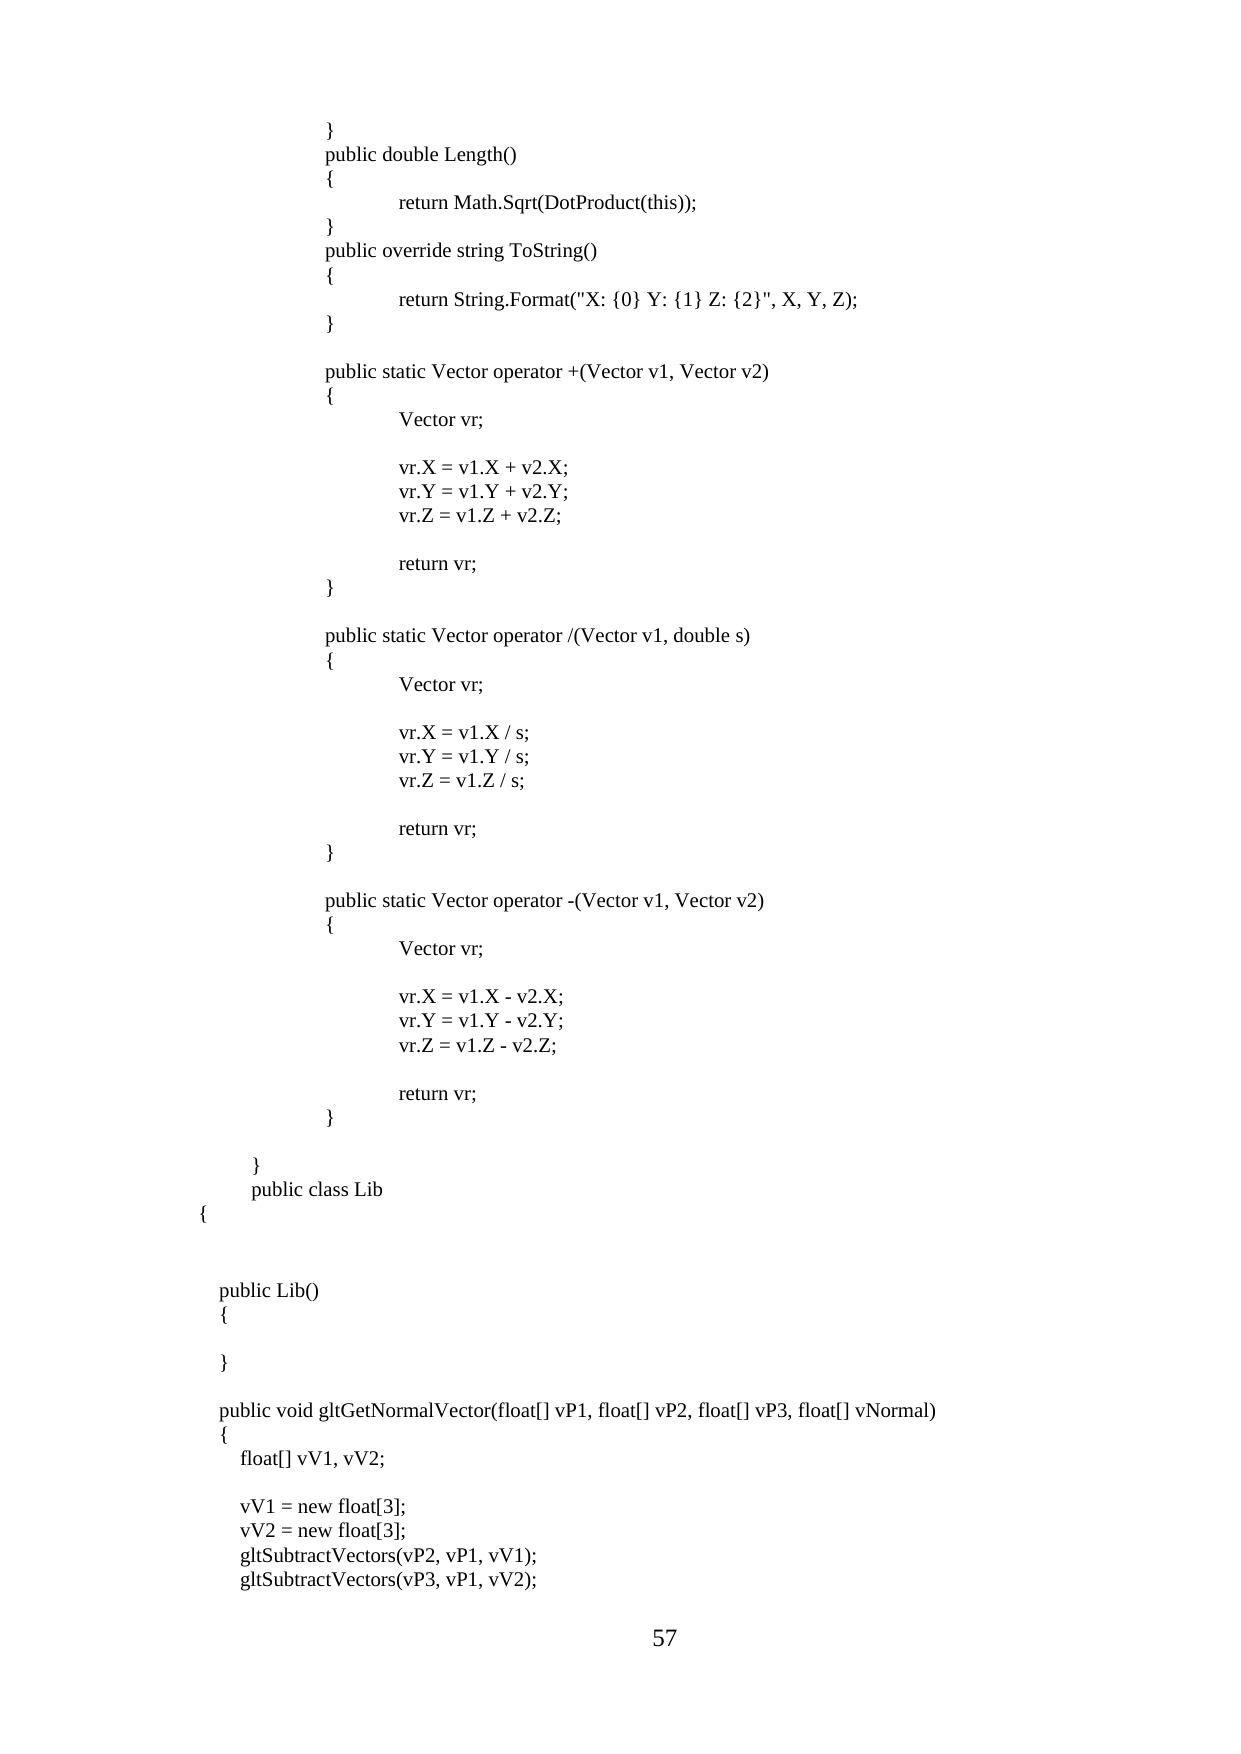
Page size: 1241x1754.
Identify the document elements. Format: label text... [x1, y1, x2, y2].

text gltSubtractVectors(vP2, vP1, vV1); [177, 1542, 1152, 1567]
text return vr; [177, 816, 1152, 840]
text public void gltGetNormalVector(float[] vP1, float[] vP2, float[] vP3, float[] vNormal) [177, 1398, 1152, 1422]
text return String.Format("X: {0} Y: {1} Z: {2}", X, Y, Z); [177, 287, 1152, 311]
text vr.X = v1.X / s; [177, 720, 1152, 744]
text { [177, 383, 1152, 407]
text Vector vr; [177, 672, 1152, 696]
text vr.Y = v1.Y - v2.Y; [177, 1008, 1152, 1032]
text vr.Y = v1.Y / s; [177, 744, 1152, 768]
text float[] vV1, vV2; [177, 1446, 1152, 1470]
text } [177, 311, 1152, 335]
text vr.Z = v1.Z / s; [177, 768, 1152, 792]
text public static Vector operator +(Vector v1, Vector v2) [177, 359, 1152, 383]
text vr.Z = v1.Z - v2.Z; [177, 1032, 1152, 1057]
text public static Vector operator /(Vector v1, double s) [177, 623, 1152, 647]
text vr.X = v1.X - v2.X; [177, 984, 1152, 1008]
text { [177, 912, 1152, 936]
text { [177, 1302, 1152, 1326]
text vV2 = new float[3]; [177, 1518, 1152, 1542]
text } [177, 1105, 1152, 1129]
text return Math.Sqrt(DotProduct(this)); [177, 190, 1152, 214]
text { [177, 1201, 1152, 1225]
text } [177, 214, 1152, 238]
text } [177, 575, 1152, 599]
text { [177, 262, 1152, 287]
text } [177, 118, 1152, 142]
text vV1 = new float[3]; [177, 1494, 1152, 1518]
text gltSubtractVectors(vP3, vP1, vV2); [177, 1567, 1152, 1591]
text } [177, 1153, 1152, 1177]
text } [177, 1350, 1152, 1374]
text { [177, 166, 1152, 190]
text } [177, 840, 1152, 864]
text return vr; [177, 1081, 1152, 1105]
text vr.Z = v1.Z + v2.Z; [177, 503, 1152, 527]
text Vector vr; [177, 936, 1152, 960]
text public class Lib [177, 1177, 1152, 1201]
text { [177, 1422, 1152, 1446]
text vr.X = v1.X + v2.X; [177, 455, 1152, 479]
text Vector vr; [177, 407, 1152, 431]
text public double Length() [177, 142, 1152, 166]
text public Lib() [177, 1278, 1152, 1302]
text return vr; [177, 551, 1152, 575]
text public override string ToString() [177, 238, 1152, 262]
text vr.Y = v1.Y + v2.Y; [177, 479, 1152, 503]
text { [177, 647, 1152, 672]
text public static Vector operator -(Vector v1, Vector v2) [177, 888, 1152, 912]
